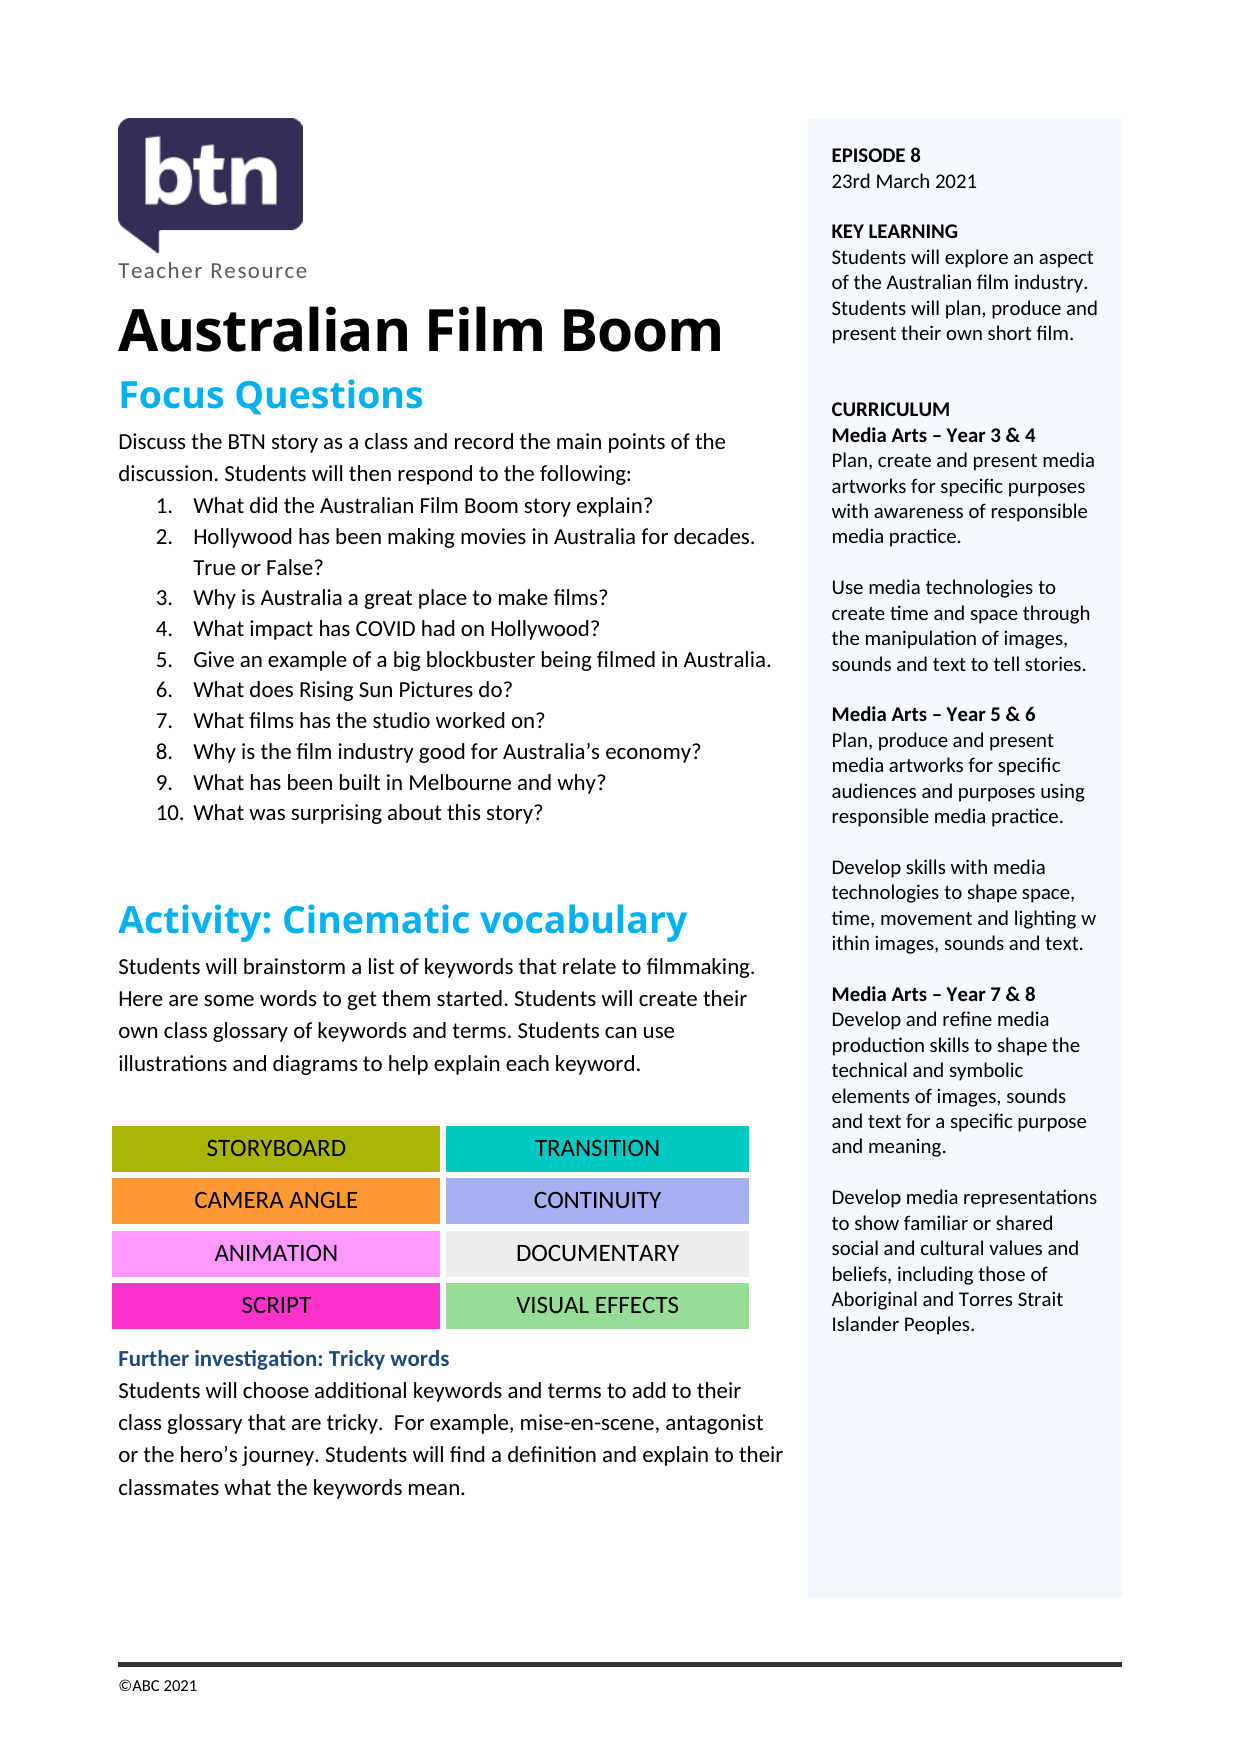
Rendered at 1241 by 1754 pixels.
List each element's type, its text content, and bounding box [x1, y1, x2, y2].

list What did the Australian Film Boom story explain? [156, 491, 807, 519]
table_cell DOCUMENTARY [446, 1231, 749, 1277]
list Give an example of a big blockbuster being filmed in Australia. [156, 645, 807, 673]
title Australian Film Boom [118, 289, 807, 368]
text Discuss the BTN story as a class and record the main points of the discussion. Students will then respond to the following: [118, 427, 807, 487]
table_cell SCRIPT [112, 1283, 440, 1329]
list What films has the studio worked on? [156, 706, 807, 734]
text Students will brainstorm a list of keywords that relate to filmmaking. Here are some words to get them started. Students will create their own class glossary of keywords and terms. Students can use illustrations and diagrams to help explain each keyword. [118, 952, 807, 1077]
table_header TRANSITION [446, 1126, 749, 1172]
picture [118, 118, 303, 253]
list Hollywood has been making movies in Australia for decades. True or False? [156, 522, 807, 581]
table_header STORYBOARD [112, 1126, 440, 1172]
table_cell VISUAL EFFECTS [446, 1283, 749, 1329]
subtitle Activity: Cinematic vocabulary [118, 893, 807, 944]
list What impact has COVID had on Hollywood? [156, 614, 807, 642]
list Why is the film industry good for Australia’s economy? [156, 737, 807, 765]
table_cell CAMERA ANGLE [112, 1178, 440, 1224]
subtitle Teacher Resource [118, 256, 807, 284]
list What was surprising about this story? [156, 798, 807, 826]
list Students will choose additional keywords and terms to add to their class glossary that are tricky. For example, mise-en-scene, antagonist or the hero’s journey. Students will find a definition and explain to their classmates what the keywords mean. [118, 1376, 807, 1501]
text Further investigation: Tricky words [118, 1145, 807, 1372]
subtitle Focus Questions [118, 368, 807, 419]
list What does Rising Sun Pictures do? [156, 676, 807, 703]
list Why is Australia a great place to make films? [156, 583, 807, 611]
table_cell CONTINUITY [446, 1178, 749, 1224]
table_cell ANIMATION [112, 1231, 440, 1277]
list What has been built in Melbourne and why? [156, 768, 807, 796]
